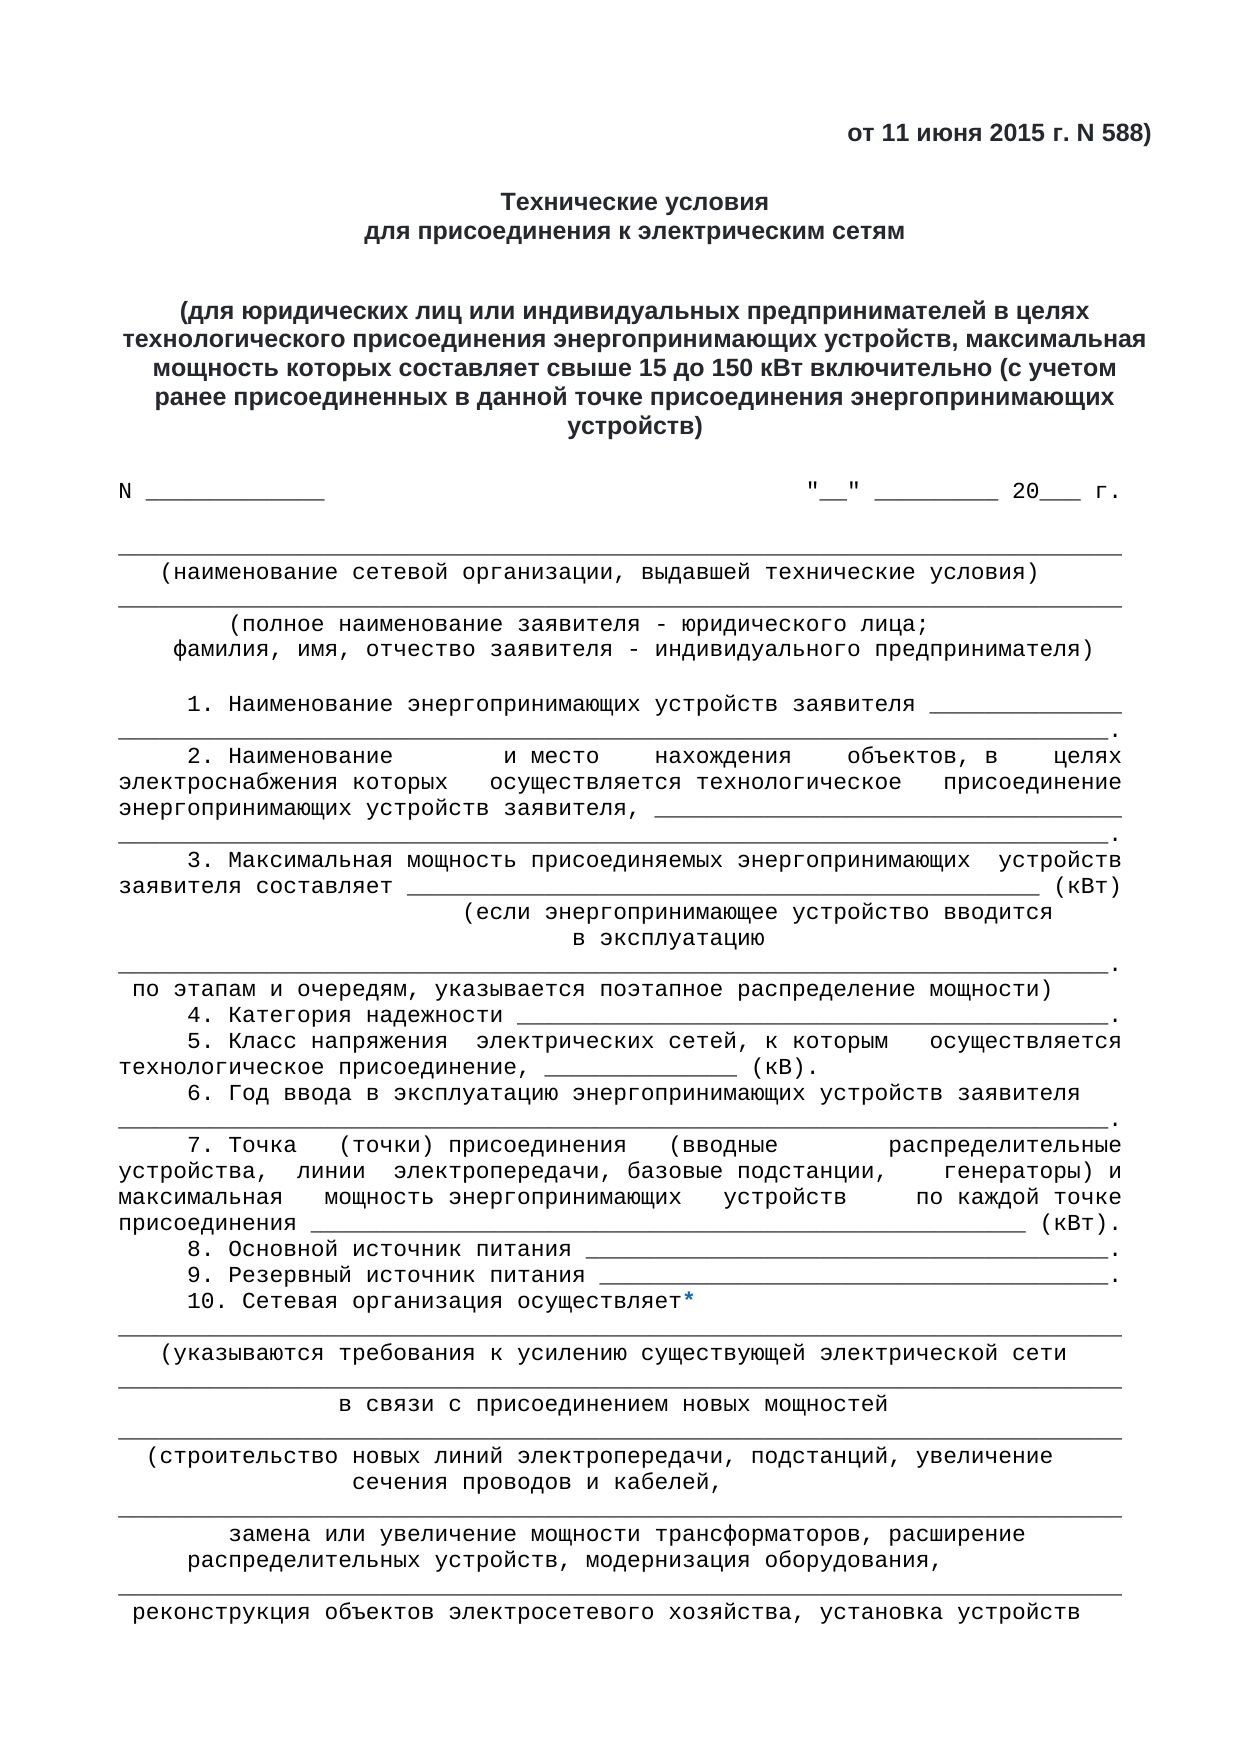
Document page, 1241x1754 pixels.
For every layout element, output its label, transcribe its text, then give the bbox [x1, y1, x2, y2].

text _________________________________________________________________________ [118, 1419, 1152, 1445]
text ________________________________________________________________________. [118, 952, 1152, 978]
text _________________________________________________________________________ [118, 1315, 1152, 1341]
text в связи с присоединением новых мощностей [118, 1393, 1152, 1419]
text (наименование сетевой организации, выдавшей технические условия) [118, 560, 1152, 586]
text _________________________________________________________________________ [118, 1367, 1152, 1393]
text заявителя составляет ______________________________________________ (кВт) [118, 874, 1152, 900]
text ________________________________________________________________________. [118, 718, 1152, 744]
text ________________________________________________________________________. [118, 1107, 1152, 1133]
text ________________________________________________________________________. [118, 822, 1152, 848]
text 1. Наименование энергопринимающих устройств заявителя ______________ [118, 692, 1152, 718]
text 3. Максимальная мощность присоединяемых энергопринимающих устройств [118, 848, 1152, 874]
text (указываются требования к усилению существующей электрической сети [118, 1341, 1152, 1367]
text реконструкция объектов электросетевого хозяйства, установка устройств [118, 1600, 1152, 1626]
text 2. Наименование и место нахождения объектов, в целях [118, 744, 1152, 770]
subtitle Технические условия для присоединения к электрическим сетям [118, 187, 1152, 244]
text _________________________________________________________________________ [118, 1574, 1152, 1600]
text энергопринимающих устройств заявителя, __________________________________ [118, 796, 1152, 822]
text замена или увеличение мощности трансформаторов, расширение [118, 1522, 1152, 1548]
text 4. Категория надежности ___________________________________________. [118, 1004, 1152, 1030]
text (строительство новых линий электропередачи, подстанций, увеличение [118, 1445, 1152, 1471]
text технологическое присоединение, ______________ (кВ). [118, 1056, 1152, 1082]
text 7. Точка (точки) присоединения (вводные распределительные [118, 1133, 1152, 1159]
text _________________________________________________________________________ [118, 586, 1152, 612]
text (полное наименование заявителя - юридического лица; [118, 612, 1152, 638]
text 8. Основной источник питания ______________________________________. [118, 1237, 1152, 1263]
text фамилия, имя, отчество заявителя - индивидуального предпринимателя) [118, 638, 1152, 664]
text 6. Год ввода в эксплуатацию энергопринимающих устройств заявителя [118, 1082, 1152, 1107]
text N _____________ "__" _________ 20___ г. [118, 479, 1152, 505]
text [118, 118, 1152, 147]
subtitle (для юридических лиц или индивидуальных предпринимателей в целях технологического присоединения энергопринимающих устройств, максимальная мощность которых составляет свыше 15 до 150 кВт включительно (с учетом ранее присоединенных в данной точке присоединения энергопринимающих устройств) [118, 296, 1152, 439]
text распределительных устройств, модернизация оборудования, [118, 1548, 1152, 1574]
text (если энергопринимающее устройство вводится [118, 900, 1152, 926]
text 10. Сетевая организация осуществляет* [118, 1289, 1152, 1315]
text по этапам и очередям, указывается поэтапное распределение мощности) [118, 978, 1152, 1004]
text 9. Резервный источник питания _____________________________________. [118, 1263, 1152, 1289]
text сечения проводов и кабелей, [118, 1471, 1152, 1497]
text _________________________________________________________________________ [118, 1497, 1152, 1522]
text 5. Класс напряжения электрических сетей, к которым осуществляется [118, 1030, 1152, 1056]
text устройства, линии электропередачи, базовые подстанции, генераторы) и [118, 1159, 1152, 1185]
text в эксплуатацию [118, 926, 1152, 952]
text присоединения ____________________________________________________ (кВт). [118, 1211, 1152, 1237]
text электроснабжения которых осуществляется технологическое присоединение [118, 770, 1152, 796]
text максимальная мощность энергопринимающих устройств по каждой точке [118, 1185, 1152, 1211]
text _________________________________________________________________________ [118, 534, 1152, 560]
